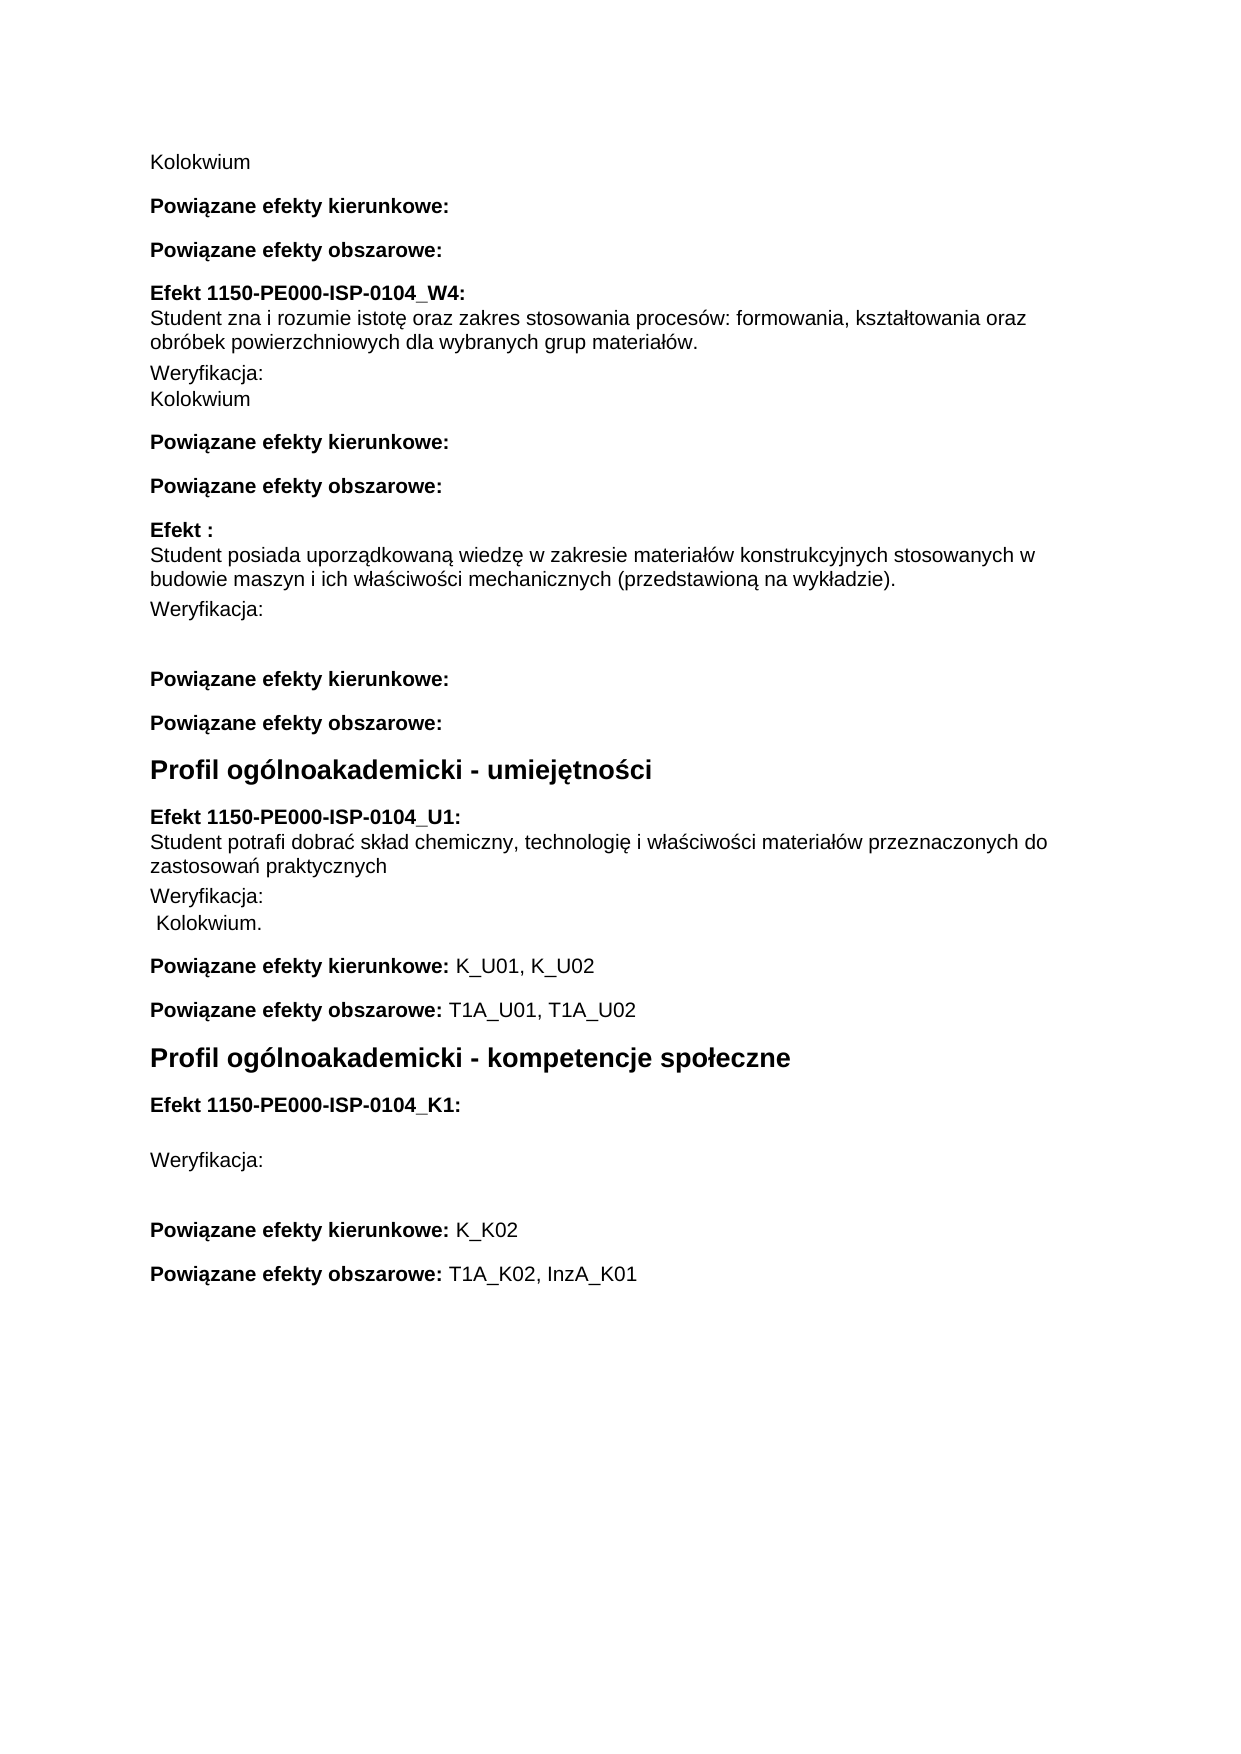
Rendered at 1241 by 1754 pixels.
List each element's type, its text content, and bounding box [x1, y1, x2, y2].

text Kolokwium [150, 150, 1090, 174]
text Weryfikacja: [150, 1148, 1090, 1172]
text Efekt : [150, 518, 1090, 542]
text Powiązane efekty obszarowe: T1A_U01, T1A_U02 [150, 998, 1090, 1022]
text Efekt 1150-PE000-ISP-0104_K1: [150, 1093, 1090, 1117]
subtitle Profil ogólnoakademicki - umiejętności [150, 754, 1090, 785]
text Kolokwium. [150, 910, 1090, 934]
text Weryfikacja: [150, 597, 1090, 621]
text Efekt 1150-PE000-ISP-0104_W4: [150, 281, 1090, 305]
text Powiązane efekty kierunkowe: K_K02 [150, 1218, 1090, 1242]
text Efekt 1150-PE000-ISP-0104_U1: [150, 805, 1090, 829]
text Powiązane efekty kierunkowe: [150, 667, 1090, 691]
text Powiązane efekty obszarowe: [150, 710, 1090, 734]
text Weryfikacja: [150, 884, 1090, 908]
text Weryfikacja: [150, 360, 1090, 384]
text Powiązane efekty kierunkowe: [150, 194, 1090, 218]
text Student potrafi dobrać skład chemiczny, technologię i właściwości materiałów przeznaczonych do zastosowań praktycznych [150, 830, 1090, 878]
subtitle Profil ogólnoakademicki - kompetencje społeczne [150, 1042, 1090, 1073]
text Student zna i rozumie istotę oraz zakres stosowania procesów: formowania, kształtowania oraz obróbek powierzchniowych dla wybranych grup materiałów. [150, 306, 1090, 354]
text Powiązane efekty kierunkowe: K_U01, K_U02 [150, 954, 1090, 978]
text Powiązane efekty obszarowe: [150, 237, 1090, 261]
text Student posiada uporządkowaną wiedzę w zakresie materiałów konstrukcyjnych stosowanych w budowie maszyn i ich właściwości mechanicznych (przedstawioną na wykładzie). [150, 543, 1090, 591]
text Kolokwium [150, 386, 1090, 410]
text Powiązane efekty kierunkowe: [150, 430, 1090, 454]
text Powiązane efekty obszarowe: T1A_K02, InzA_K01 [150, 1261, 1090, 1285]
text Powiązane efekty obszarowe: [150, 474, 1090, 498]
